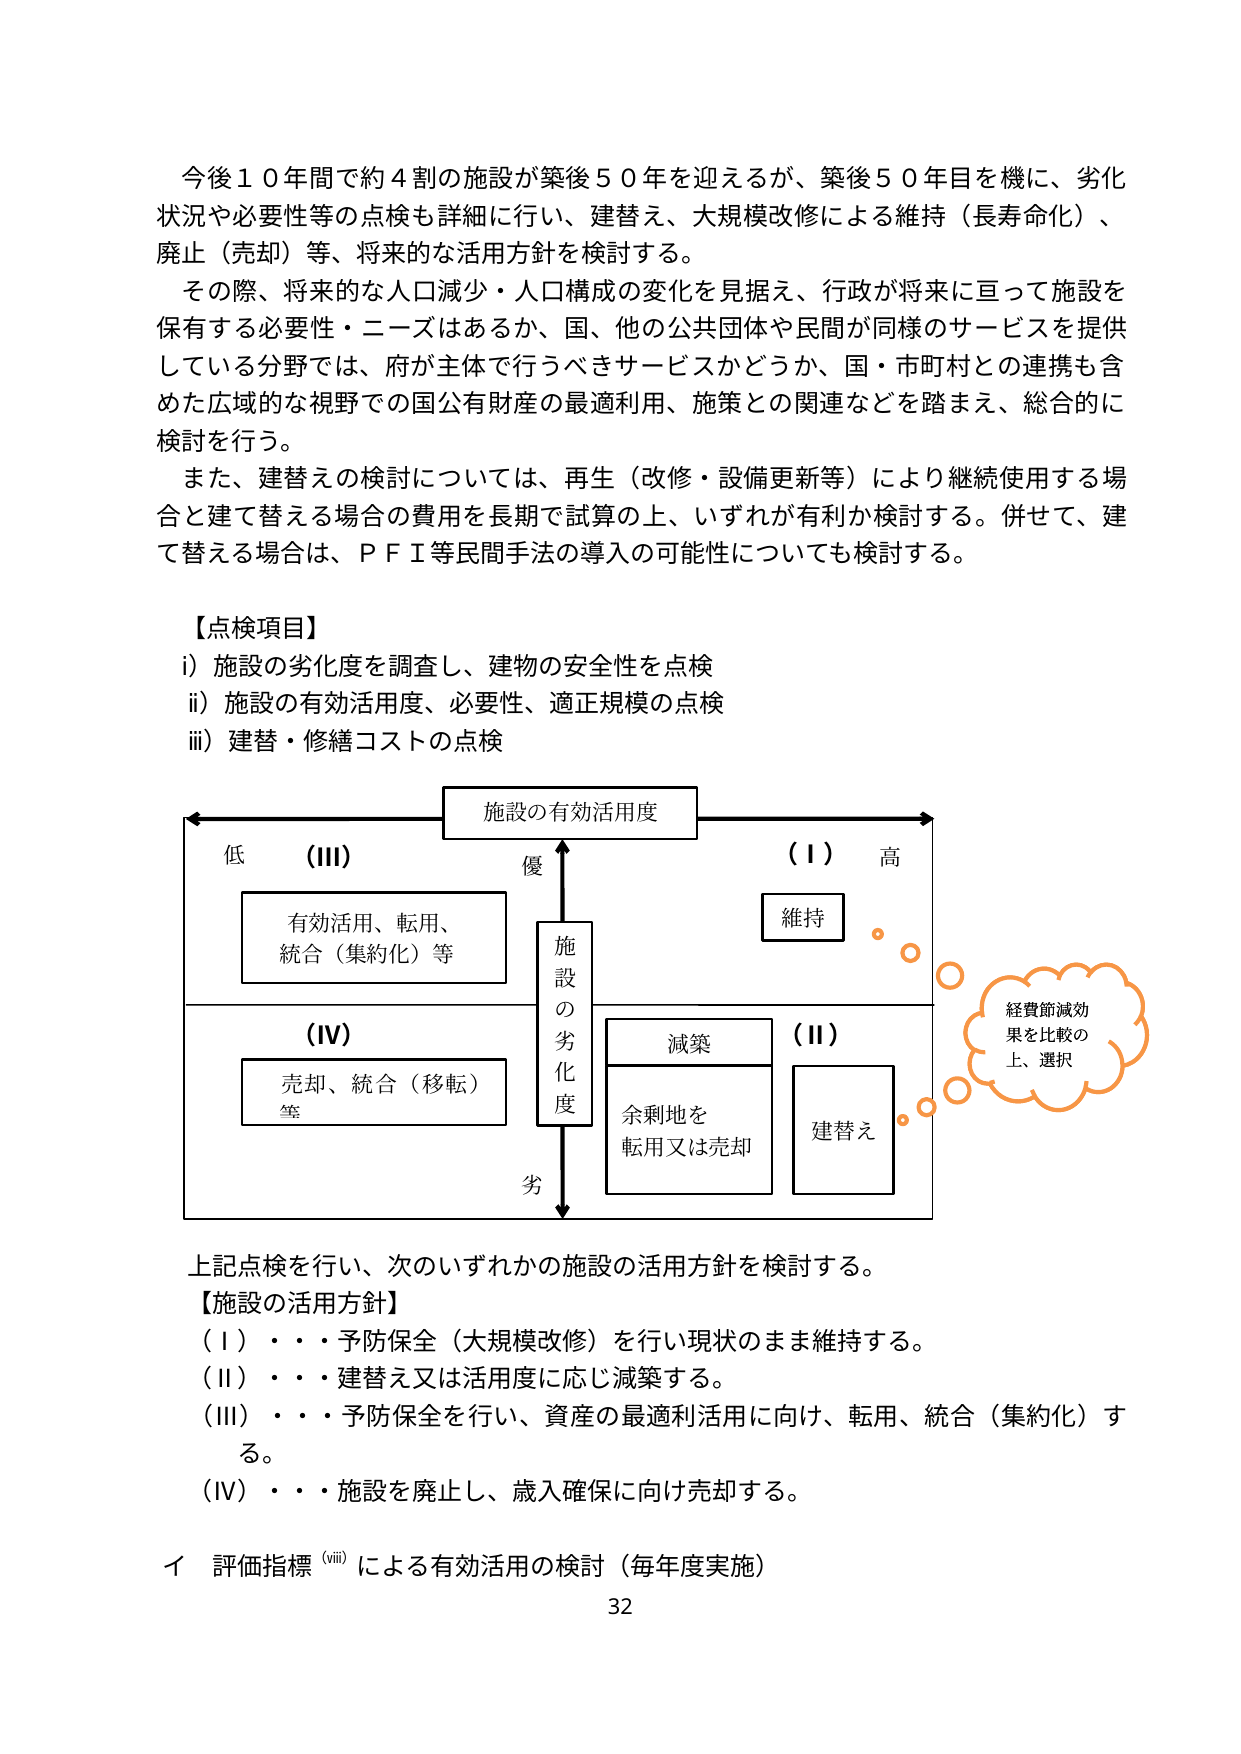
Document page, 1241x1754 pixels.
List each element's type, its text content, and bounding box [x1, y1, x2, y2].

text また、建替えの検討については、再生（改修・設備更新等）により継続使用する場合と建て替える場合の費用を長期で試算の上、いずれが有利か検討する。併せて、建て替える場合は、ＰＦＩ等民間手法の導入の可能性についても検討する。 [156, 458, 1128, 571]
text （Ⅲ）・・・予防保全を行い、資産の最適利活用に向け、転用、統合（集約化）する。 [112, 1396, 1128, 1471]
text ⅱ）施設の有効活用度、必要性、適正規模の点検 [112, 683, 1128, 721]
text 【点検項目】 [156, 608, 1128, 646]
text （Ⅱ）・・・建替え又は活用度に応じ減築する。 [112, 1358, 1128, 1396]
text 【施設の活用方針】 [112, 1283, 1128, 1321]
text （Ⅳ）・・・施設を廃止し、歳入確保に向け売却する。 [112, 1471, 1128, 1508]
text ⅰ）施設の劣化度を調査し、建物の安全性を点検 [181, 646, 1128, 683]
text 上記点検を行い、次のいずれかの施設の活用方針を検討する。 [112, 1246, 1128, 1283]
text ⅲ）建替・修繕コストの点検 [112, 721, 1128, 758]
text 今後１０年間で約４割の施設が築後５０年を迎えるが、築後５０年目を機に、劣化状況や必要性等の点検も詳細に行い、建替え、大規模改修による維持（長寿命化）、廃止（売却）等、将来的な活用方針を検討する。 [156, 158, 1128, 271]
text イ 評価指標（ⅷ）による有効活用の検討（毎年度実施） [137, 1546, 1128, 1583]
text （Ⅰ）・・・予防保全（大規模改修）を行い現状のまま維持する。 [112, 1321, 1128, 1358]
text その際、将来的な人口減少・人口構成の変化を見据え、行政が将来に亘って施設を保有する必要性・ニーズはあるか、国、他の公共団体や民間が同様のサービスを提供している分野では、府が主体で行うべきサービスかどうか、国・市町村との連携も含めた広域的な視野での国公有財産の最適利用、施策との関連などを踏まえ、総合的に検討を行う。 [156, 271, 1128, 458]
